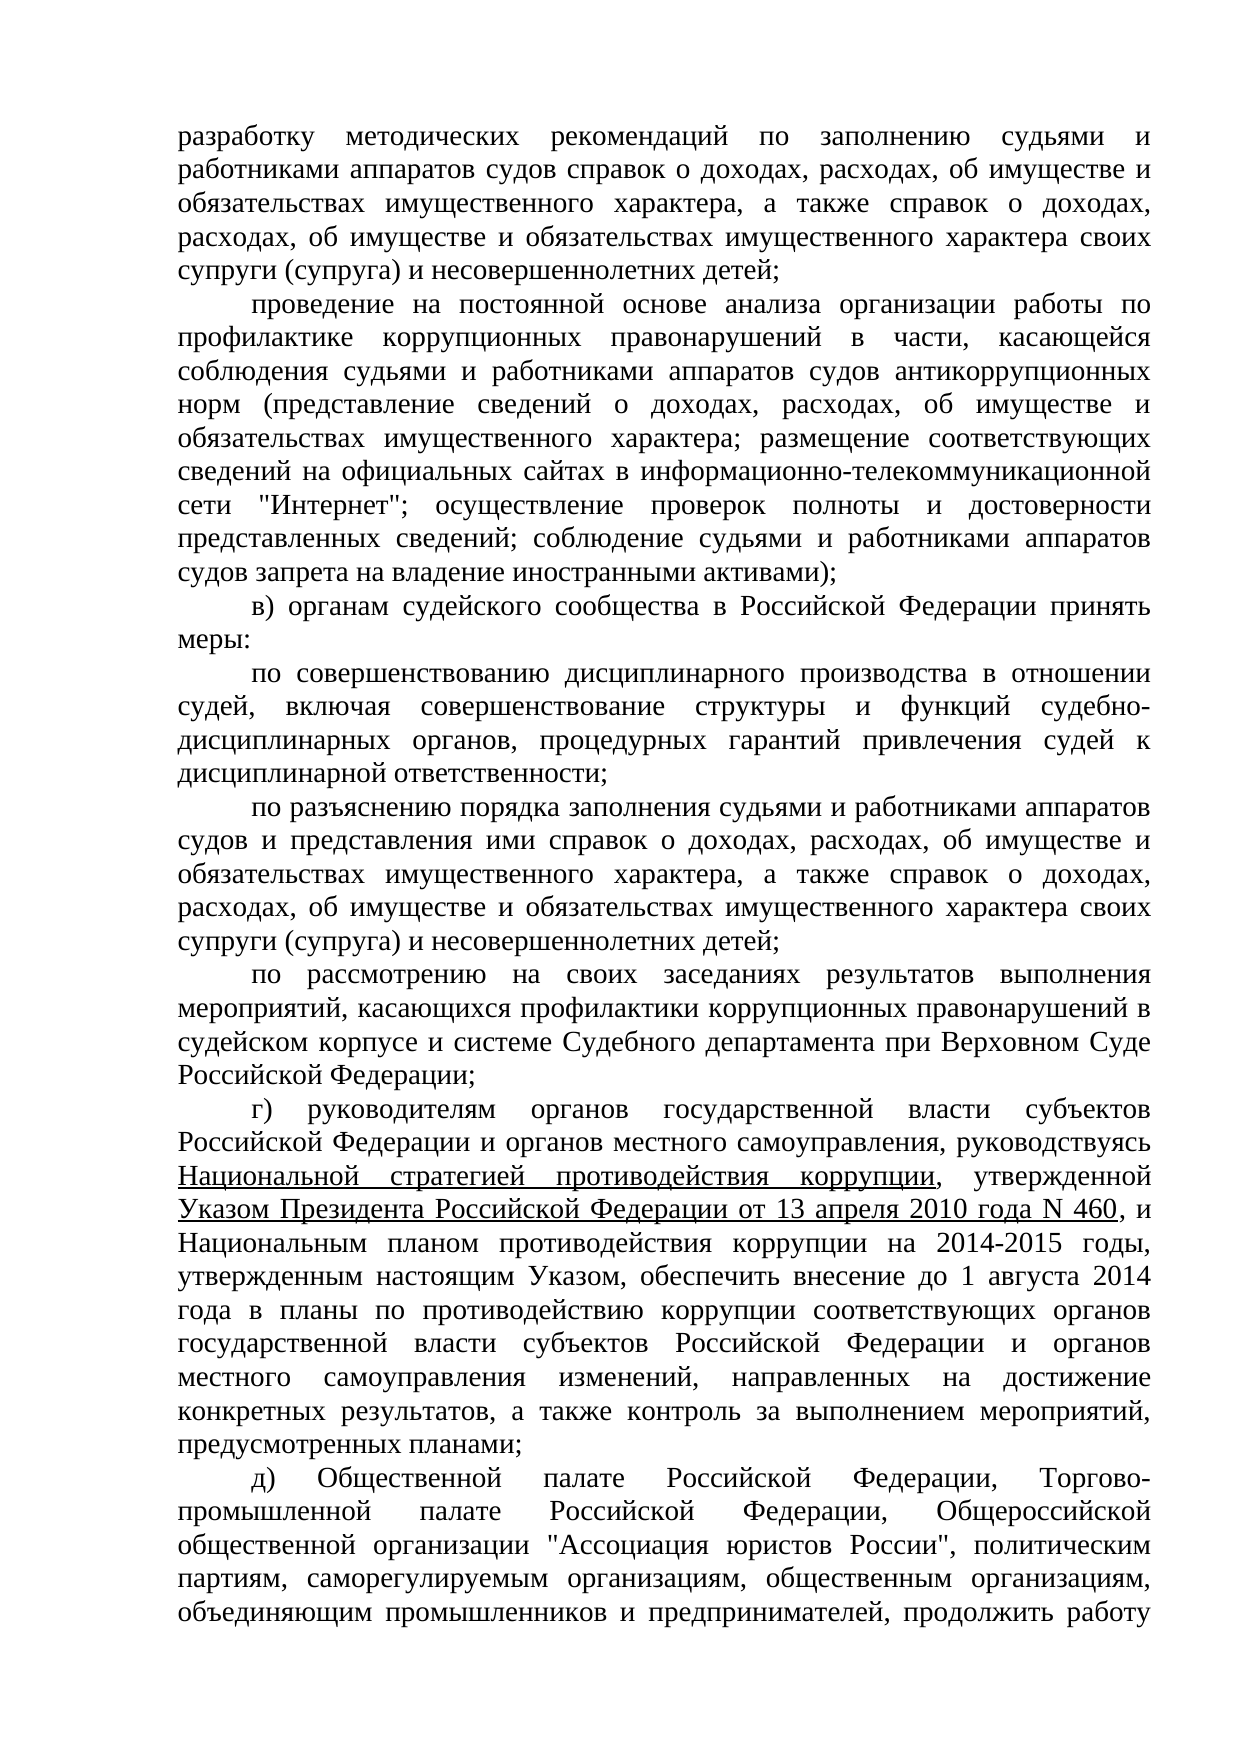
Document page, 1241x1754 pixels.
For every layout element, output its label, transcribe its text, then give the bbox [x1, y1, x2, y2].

text в) органам судейского сообщества в Российской Федерации принять меры: [177, 588, 1152, 655]
text г) руководителям органов государственной власти субъектов Российской Федерации и органов местного самоуправления, руководствуясь Национальной стратегией противодействия коррупции, утвержденной Указом Президента Российской Федерации от 13 апреля 2010 года N 460, и Национальным планом противодействия коррупции на 2014-2015 годы, утвержденным настоящим Указом, обеспечить внесение до 1 августа 2014 года в планы по противодействию коррупции соответствующих органов государственной власти субъектов Российской Федерации и органов местного самоуправления изменений, направленных на достижение конкретных результатов, а также контроль за выполнением мероприятий, предусмотренных планами; [177, 1091, 1152, 1460]
text проведение на постоянной основе анализа организации работы по профилактике коррупционных правонарушений в части, касающейся соблюдения судьями и работниками аппаратов судов антикоррупционных норм (представление сведений о доходах, расходах, об имуществе и обязательствах имущественного характера; размещение соответствующих сведений на официальных сайтах в информационно-телекоммуникационной сети "Интернет"; осуществление проверок полноты и достоверности представленных сведений; соблюдение судьями и работниками аппаратов судов запрета на владение иностранными активами); [177, 286, 1152, 588]
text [177, 1460, 1152, 1627]
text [177, 118, 1152, 286]
text по рассмотрению на своих заседаниях результатов выполнения мероприятий, касающихся профилактики коррупционных правонарушений в судейском корпусе и системе Судебного департамента при Верховном Суде Российской Федерации; [177, 957, 1152, 1091]
text по разъяснению порядка заполнения судьями и работниками аппаратов судов и представления ими справок о доходах, расходах, об имуществе и обязательствах имущественного характера, а также справок о доходах, расходах, об имуществе и обязательствах имущественного характера своих супруги (супруга) и несовершеннолетних детей; [177, 789, 1152, 957]
text по совершенствованию дисциплинарного производства в отношении судей, включая совершенствование структуры и функций судебно-дисциплинарных органов, процедурных гарантий привлечения судей к дисциплинарной ответственности; [177, 655, 1152, 789]
